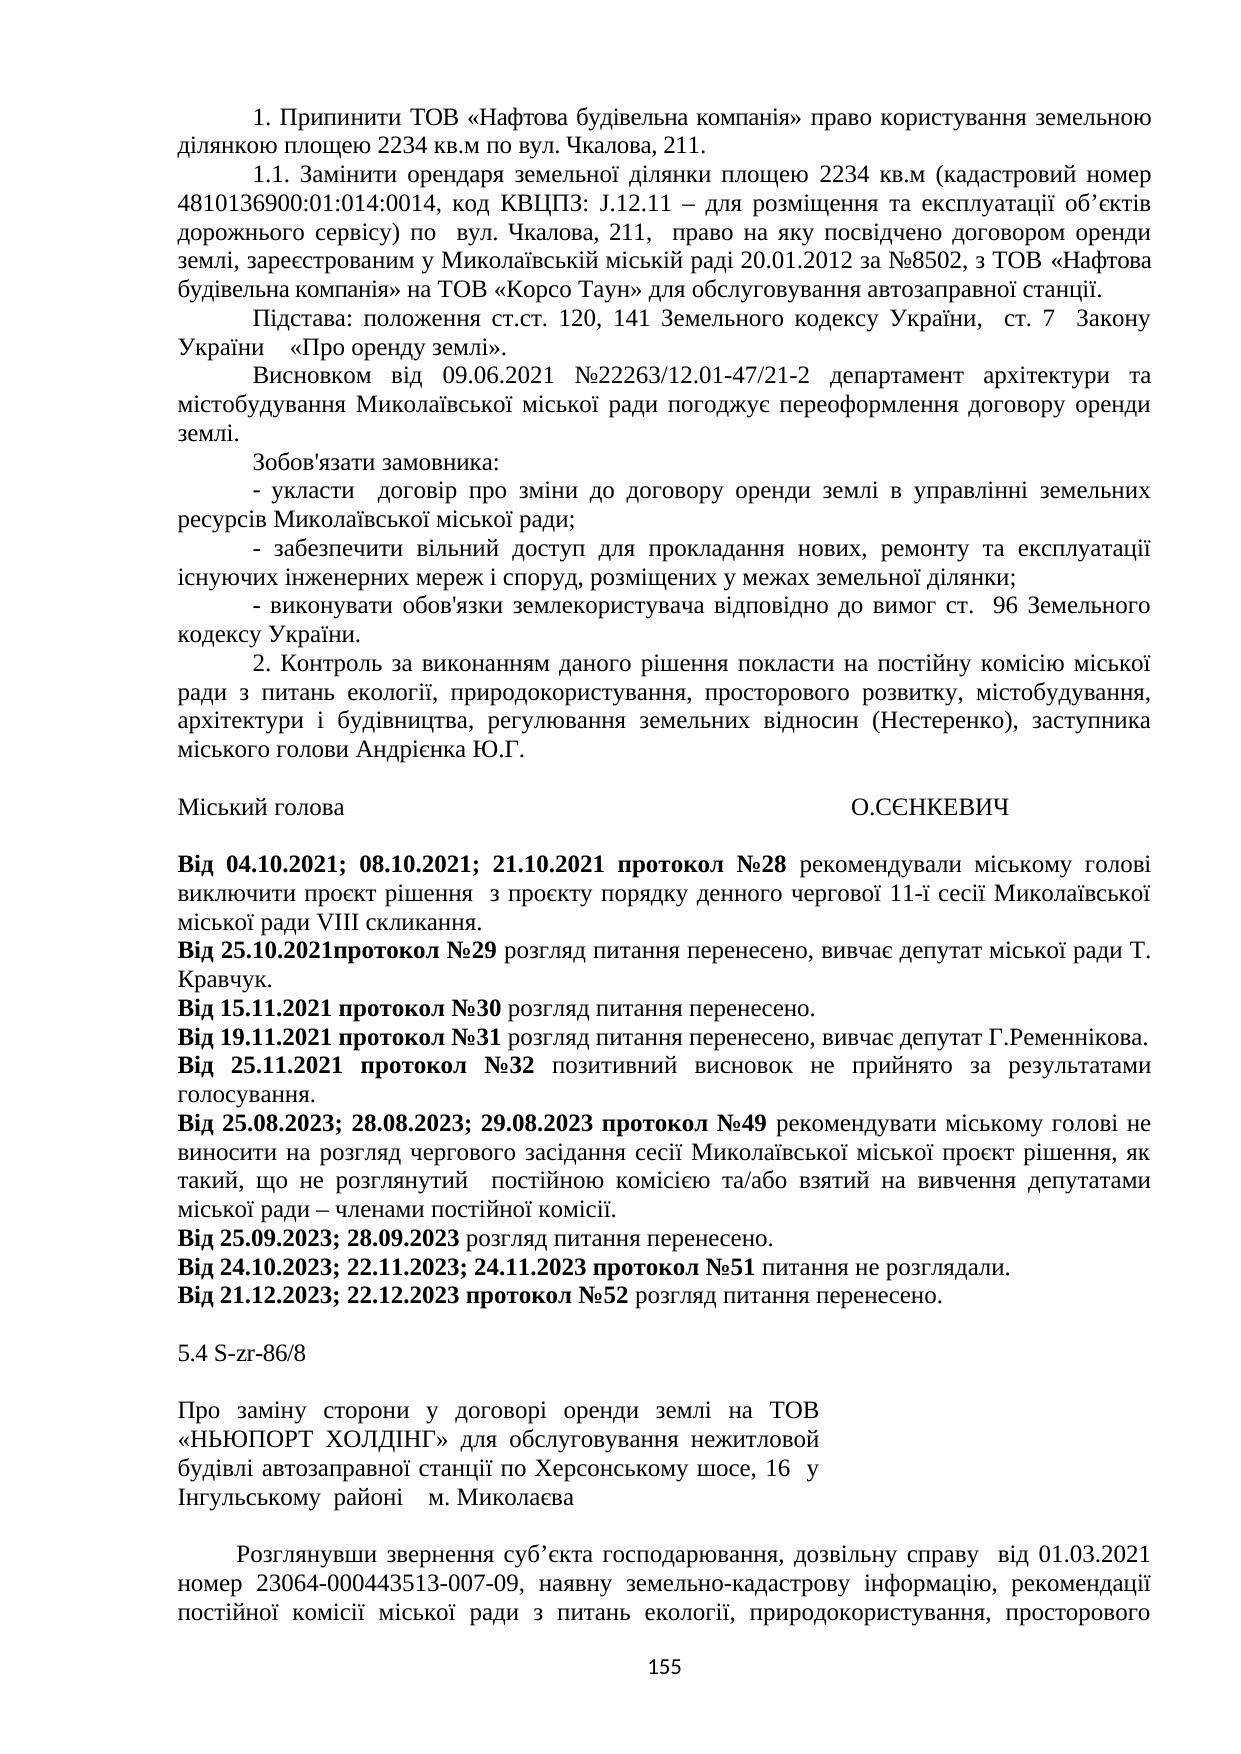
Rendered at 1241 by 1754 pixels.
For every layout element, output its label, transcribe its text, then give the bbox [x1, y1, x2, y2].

text Від 25.09.2023; 28.09.2023 розгляд питання перенесено. [177, 1223, 1152, 1252]
text Від 19.11.2021 протокол №31 розгляд питання перенесено, вивчає депутат Г.Ременнікова. [177, 1022, 1152, 1051]
text 1.1. Замінити орендаря земельної ділянки площею 2234 кв.м (кадастровий номер 4810136900:01:014:0014, код КВЦПЗ: J.12.11 – для розміщення та експлуатації об’єктів дорожнього сервісу) по вул. Чкалова, 211, право на яку посвідчено договором оренди землі, зареєстрованим у Миколаївській міській раді 20.01.2012 за №8502, з ТОВ «Нафтова будівельна компанія» на ТОВ «Корсо Таун» для обслуговування автозаправної станції. [177, 159, 1152, 303]
text Від 21.12.2023; 22.12.2023 протокол №52 розгляд питання перенесено. [177, 1281, 1152, 1309]
text 2. Контроль за виконанням даного рішення покласти на постійну комісію міської ради з питань екології, природокористування, просторового розвитку, містобудування, архітектури і будівництва, регулювання земельних відносин (Нестеренко), заступника міського голови Андрієнка Ю.Г. [177, 648, 1152, 763]
text Від 25.08.2023; 28.08.2023; 29.08.2023 протокол №49 рекомендувати міському голові не виносити на розгляд чергового засідання сесії Миколаївської міської проєкт рішення, як такий, що не розглянутий постійною комісією та/або взятий на вивчення депутатами міської ради – членами постійної комісії. [177, 1108, 1152, 1223]
text Від 25.11.2021 протокол №32 позитивний висновок не прийнято за результатами голосування. [177, 1051, 1152, 1108]
text - виконувати обов'язки землекористувача відповідно до вимог ст. 96 Земельного кодексу України. [177, 591, 1152, 648]
text Від 25.10.2021протокол №29 розгляд питання перенесено, вивчає депутат міської ради Т. Кравчук. [177, 936, 1152, 993]
text Від 15.11.2021 протокол №30 розгляд питання перенесено. [177, 993, 1152, 1022]
text Міський голова О.СЄНКЕВИЧ [177, 792, 1152, 821]
text Від 04.10.2021; 08.10.2021; 21.10.2021 протокол №28 рекомендували міському голові виключити проєкт рішення з проєкту порядку денного чергової 11-ї сесії Миколаївської міської ради VIII скликання. [177, 849, 1152, 936]
text Зобов'язати замовника: [177, 447, 1152, 476]
text 1. Припинити ТОВ «Нафтова будівельна компанія» право користування земельною ділянкою площею 2234 кв.м по вул. Чкалова, 211. [177, 102, 1152, 159]
text 5.4 S-zr-86/8 [177, 1338, 1152, 1367]
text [177, 1539, 1152, 1626]
text - забезпечити вільний доступ для прокладання нових, ремонту та експлуатації існуючих інженерних мереж і споруд, розміщених у межах земельної ділянки; [177, 533, 1152, 591]
text Про заміну сторони у договорі оренди землі на ТОВ «НЬЮПОРТ ХОЛДІНГ» для обслуговування нежитловой будівлі автозаправної станції по Херсонському шосе, 16 у Інгульському районі м. Миколаєва [177, 1396, 820, 1511]
list укласти договір про зміни до договору оренди землі в управлінні земельних ресурсів Миколаївської міської ради; [177, 476, 1152, 533]
text Підстава: положення ст.ст. 120, 141 Земельного кодексу України, ст. 7 Закону України «Про оренду землі». [177, 303, 1152, 361]
text Від 24.10.2023; 22.11.2023; 24.11.2023 протокол №51 питання не розглядали. [177, 1252, 1152, 1281]
text Висновком від 09.06.2021 №22263/12.01-47/21-2 департамент архітектури та містобудування Миколаївської міської ради погоджує переоформлення договору оренди землі. [177, 361, 1152, 447]
